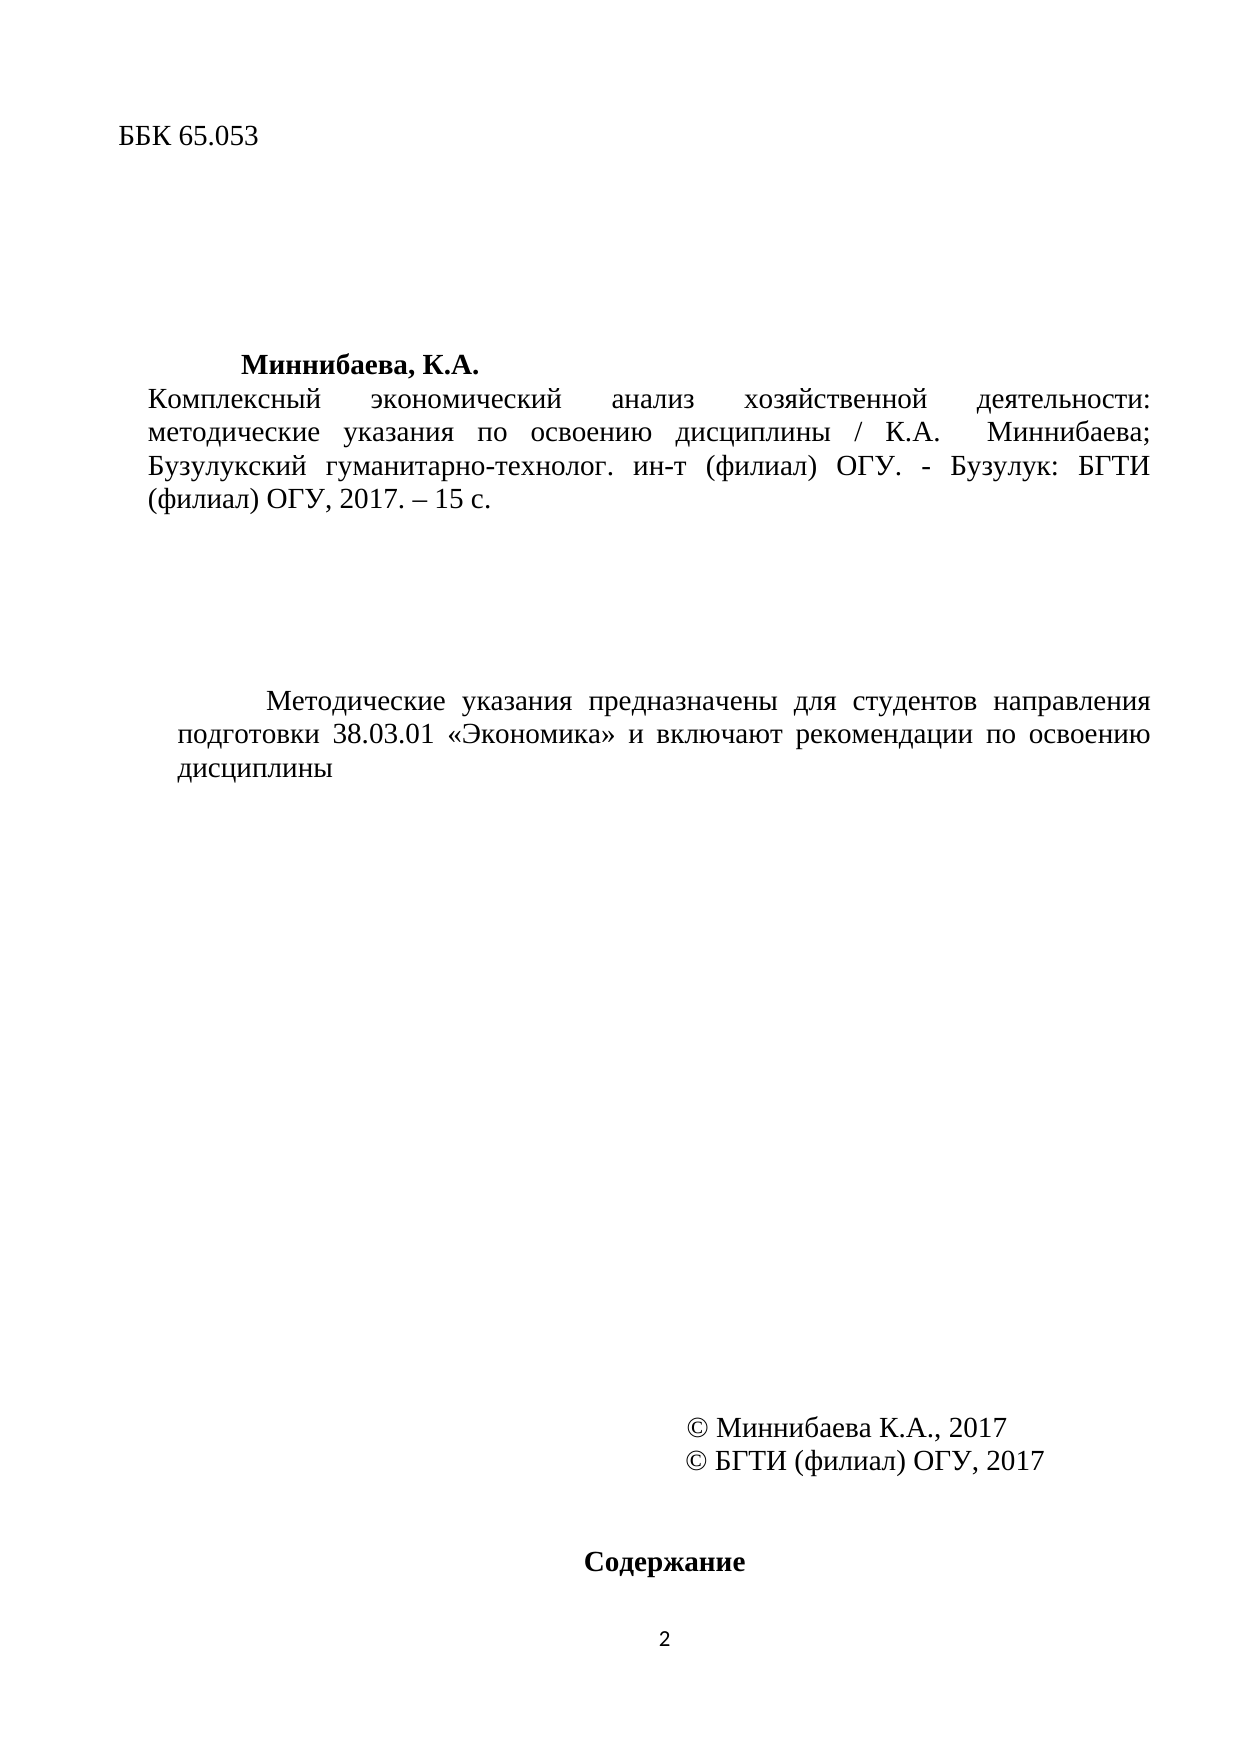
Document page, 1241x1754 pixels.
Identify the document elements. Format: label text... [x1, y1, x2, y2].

text Комплексный экономический анализ хозяйственной деятельности: методические указания по освоению дисциплины / К.А. Миннибаева; Бузулукский гуманитарно-технолог. ин-т (филиал) ОГУ. - Бузулук: БГТИ (филиал) ОГУ, 2017. – 15 с. [148, 381, 1152, 515]
text Содержание [177, 1544, 1152, 1577]
text Методические указания предназначены для студентов направления подготовки 38.03.01 «Экономика» и включают рекомендации по освоению дисциплины [177, 683, 1152, 783]
text © Миннибаева К.А., 2017 [177, 1410, 1152, 1443]
text Миннибаева, К.А. [177, 347, 1152, 381]
text © БГТИ (филиал) ОГУ, 2017 [177, 1443, 1152, 1477]
text ББК 65.053 [118, 118, 1152, 152]
